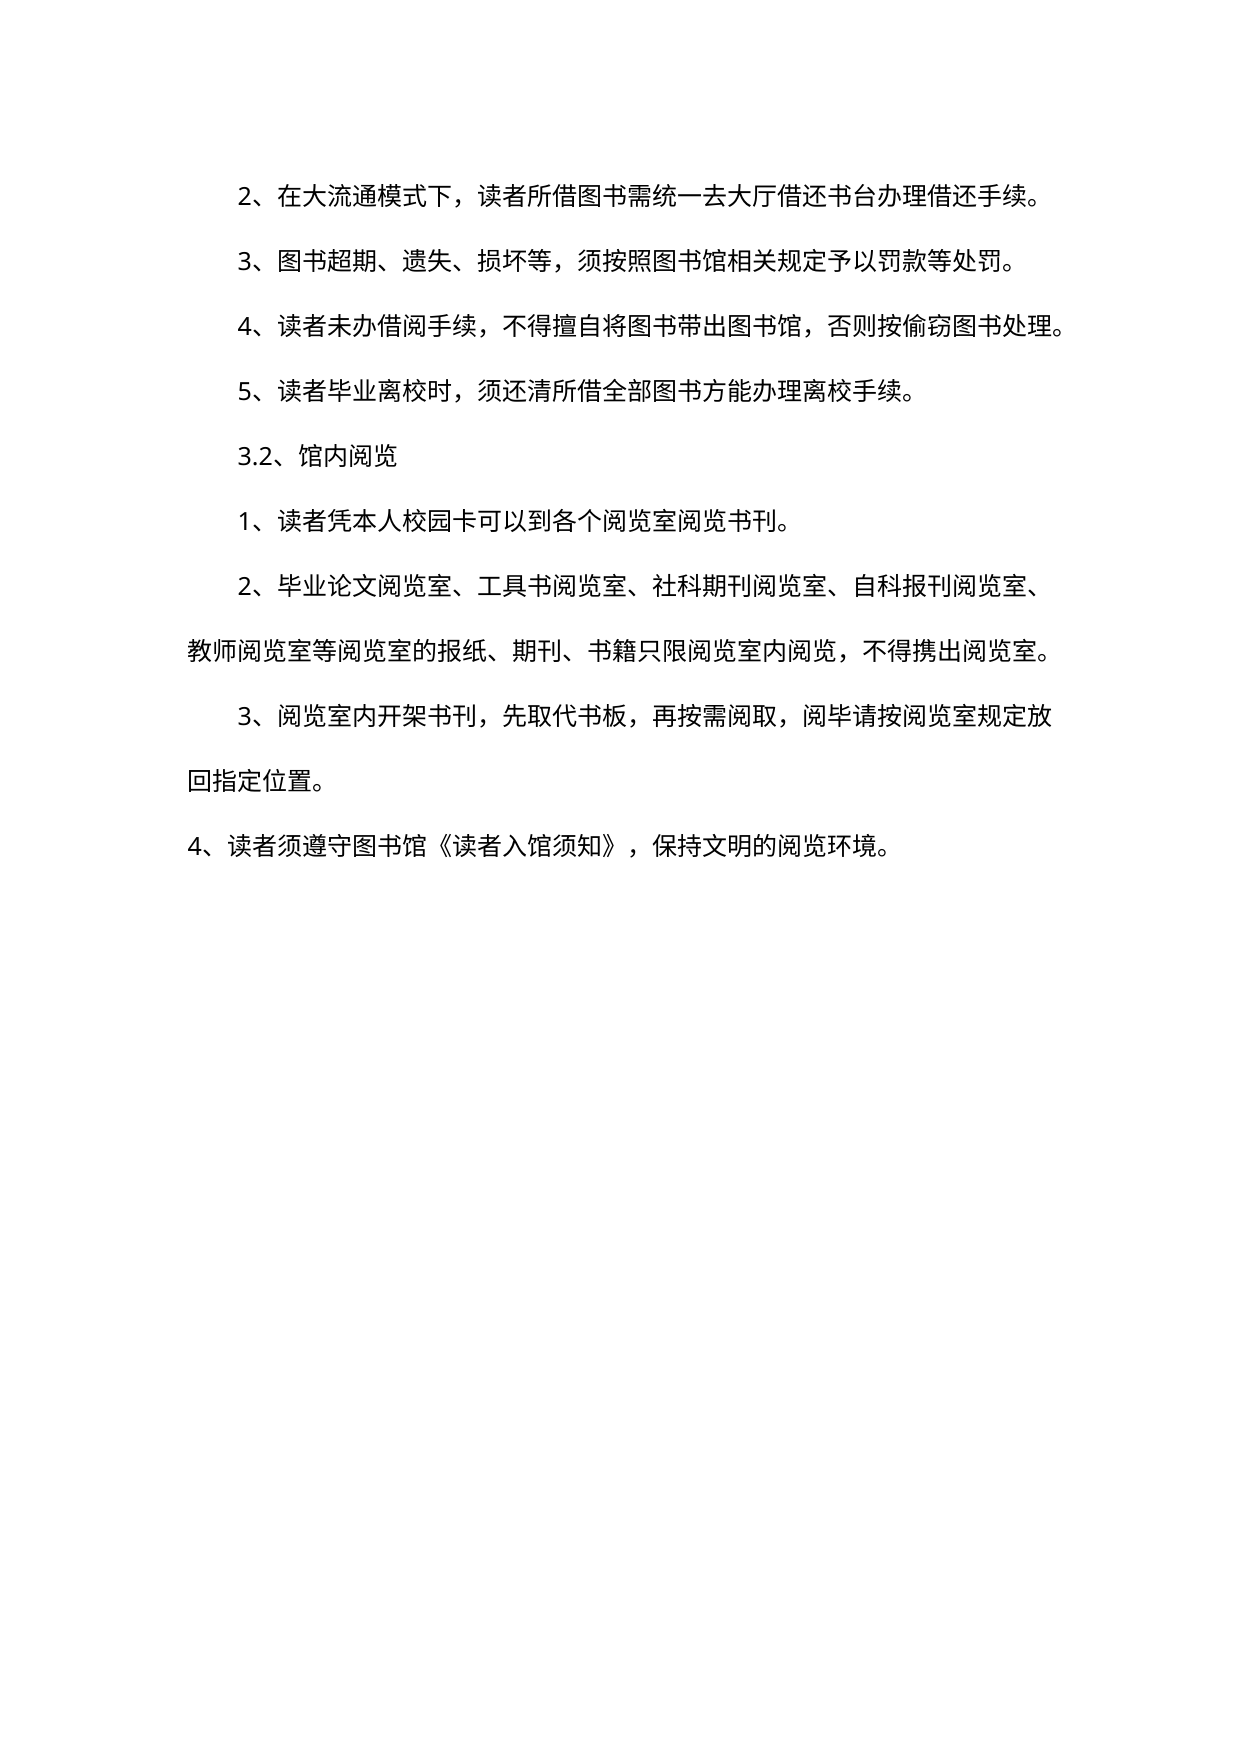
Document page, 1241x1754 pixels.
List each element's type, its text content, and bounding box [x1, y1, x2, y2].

text 3、阅览室内开架书刊，先取代书板，再按需阅取，阅毕请按阅览室规定放回指定位置。 [187, 682, 1053, 812]
text 3.2、馆内阅览 [187, 422, 1053, 487]
text 4、读者须遵守图书馆《读者入馆须知》，保持文明的阅览环境。 [187, 812, 1053, 877]
text 1、读者凭本人校园卡可以到各个阅览室阅览书刊。 [187, 487, 1053, 552]
text 3、图书超期、遗失、损坏等，须按照图书馆相关规定予以罚款等处罚。 [187, 227, 1053, 292]
text 2、在大流通模式下，读者所借图书需统一去大厅借还书台办理借还手续。 [187, 162, 1053, 227]
text 5、读者毕业离校时，须还清所借全部图书方能办理离校手续。 [187, 357, 1053, 422]
text 4、读者未办借阅手续，不得擅自将图书带出图书馆，否则按偷窃图书处理。 [187, 292, 1053, 357]
text 2、毕业论文阅览室、工具书阅览室、社科期刊阅览室、自科报刊阅览室、教师阅览室等阅览室的报纸、期刊、书籍只限阅览室内阅览，不得携出阅览室。 [187, 552, 1053, 682]
